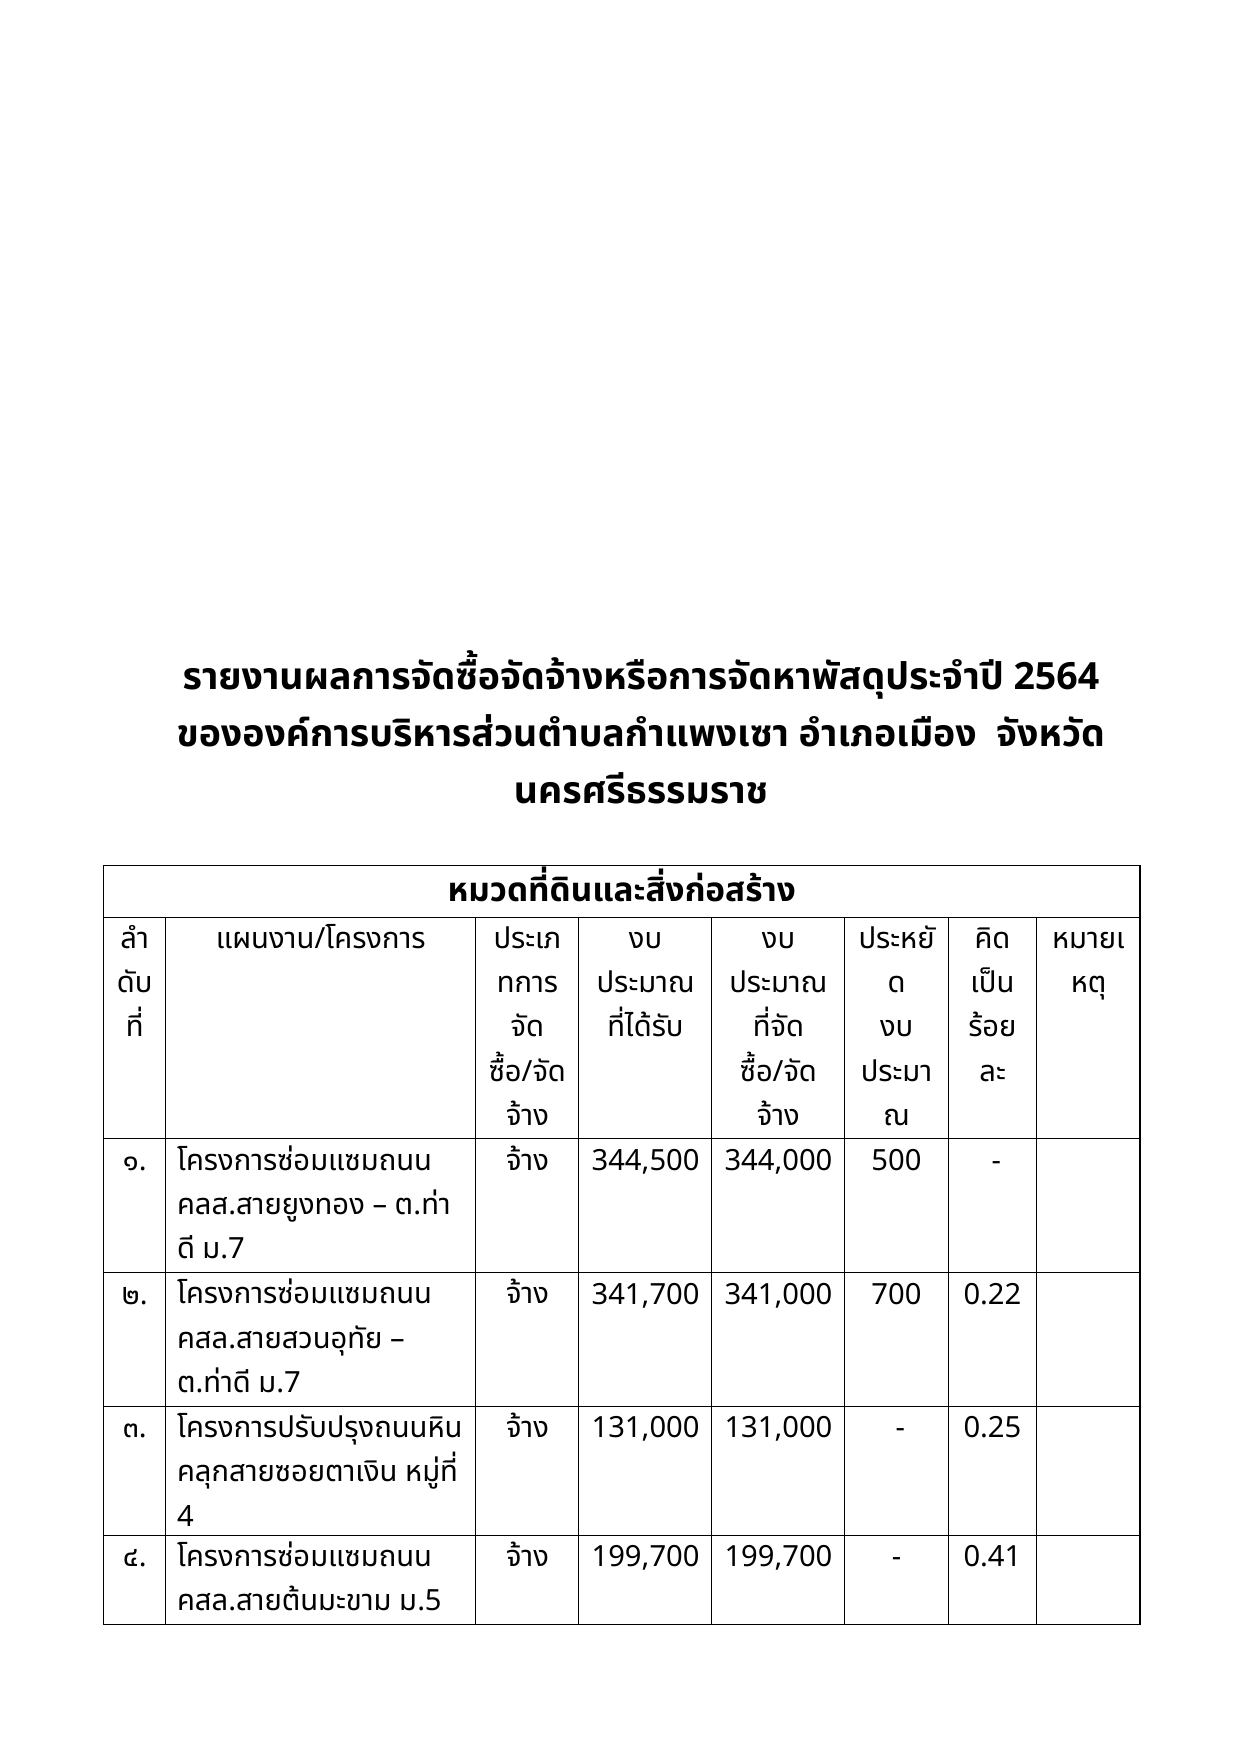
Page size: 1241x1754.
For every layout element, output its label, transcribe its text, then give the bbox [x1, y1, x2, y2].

table_cell - [949, 1139, 1036, 1272]
table_cell ๓. [104, 1407, 165, 1534]
table_cell จ้าง [476, 1407, 578, 1534]
table_cell ๔. [104, 1536, 165, 1624]
table_cell จ้าง [476, 1273, 578, 1406]
table_cell 0.22 [949, 1273, 1036, 1406]
table_cell 0.41 [949, 1536, 1036, 1624]
table_cell โครงการซ่อมแซมถนน คลส.สายยูงทอง – ต.ท่าดี ม.7 [166, 1139, 475, 1272]
table_cell [1037, 1139, 1139, 1272]
table_cell 341,700 [579, 1273, 711, 1406]
table_cell 500 [845, 1139, 948, 1272]
table_cell โครงการซ่อมแซมถนน คสล.สายสวนอุทัย – ต.ท่าดี ม.7 [166, 1273, 475, 1406]
table_cell - [845, 1536, 948, 1624]
text ขององค์การบริหารส่วนตำบลกำแพงเซา อำเภอเมือง จังหวัดนครศรีธรรมราช [148, 707, 1134, 820]
table_cell ลำ ดับ ที่ [104, 918, 165, 1138]
table_cell แผนงาน/โครงการ [166, 918, 475, 1138]
table_cell จ้าง [476, 1139, 578, 1272]
table_cell โครงการซ่อมแซมถนน คสล.สายต้นมะขาม ม.5 [166, 1536, 475, 1624]
table_cell งบ ประมาณที่จัดซื้อ/จัดจ้าง [712, 918, 844, 1138]
table_cell 700 [845, 1273, 948, 1406]
table_cell 344,500 [579, 1139, 711, 1272]
table_cell 344,000 [712, 1139, 844, 1272]
table_cell หมายเหตุ [1037, 918, 1139, 1138]
table_cell [1037, 1407, 1139, 1534]
table_cell คิดเป็นร้อยละ [949, 918, 1036, 1138]
table_cell [1037, 1536, 1139, 1624]
table_cell ๒. [104, 1273, 165, 1406]
text รายงานผลการจัดซื้อจัดจ้างหรือการจัดหาพัสดุประจำปี 2564 [148, 649, 1134, 707]
table_cell ประเภทการจัดซื้อ/จัดจ้าง [476, 918, 578, 1138]
table_cell 341,000 [712, 1273, 844, 1406]
table_cell 131,000 [712, 1407, 844, 1534]
table_header หมวดที่ดินและสิ่งก่อสร้าง [104, 866, 1139, 917]
table_cell 131,000 [579, 1407, 711, 1534]
table_cell 199,700 [579, 1536, 711, 1624]
table_cell จ้าง [476, 1536, 578, 1624]
table_cell ๑. [104, 1139, 165, 1272]
table_cell ประหยัด งบ ประมาณ [845, 918, 948, 1138]
table_cell 0.25 [949, 1407, 1036, 1534]
table_cell [1037, 1273, 1139, 1406]
table_cell - [845, 1407, 948, 1534]
table_cell งบ ประมาณที่ได้รับ [579, 918, 711, 1138]
table_cell โครงการปรับปรุงถนนหินคลุกสายซอยตาเงิน หมู่ที่ 4 [166, 1407, 475, 1534]
table_cell 199,700 [712, 1536, 844, 1624]
